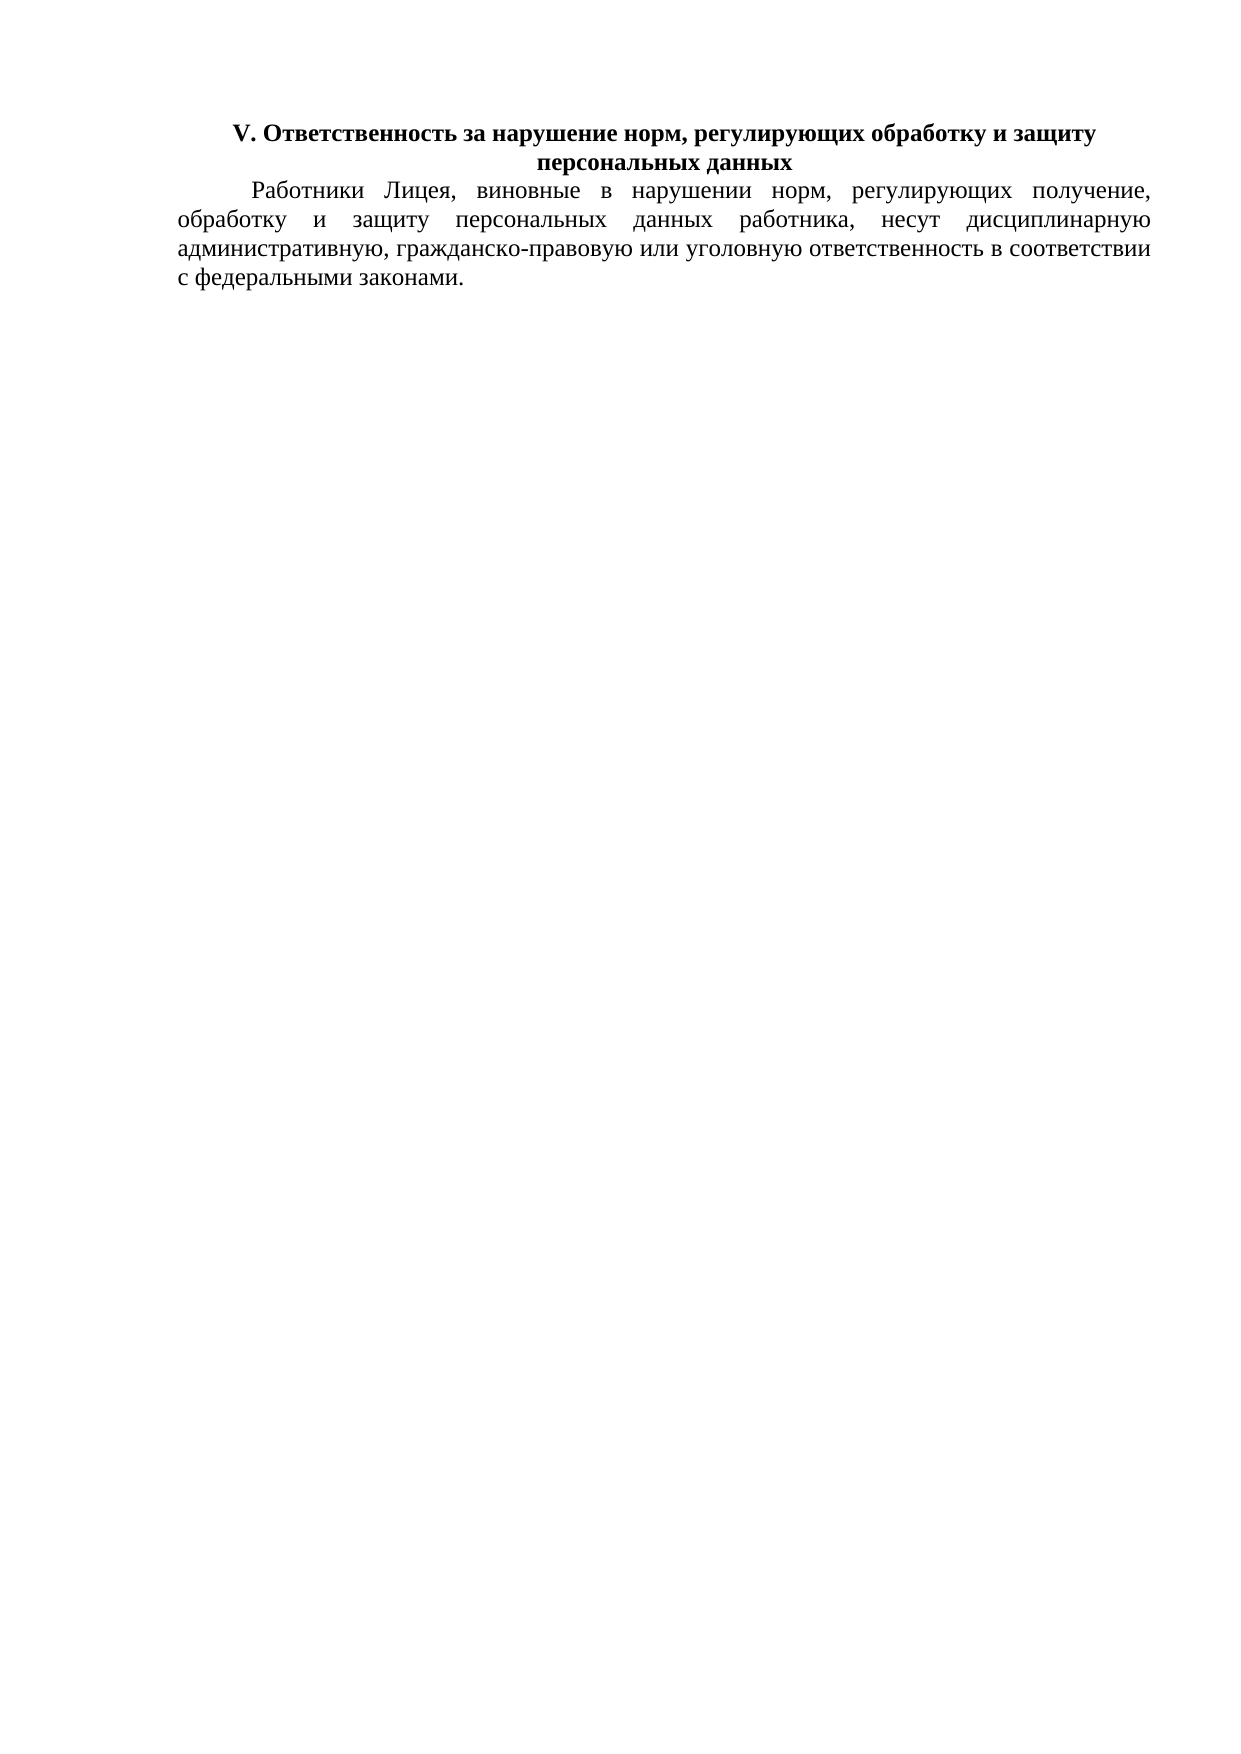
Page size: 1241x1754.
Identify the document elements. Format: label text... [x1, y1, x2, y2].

text V. Ответственность за нарушение норм, регулирующих обработку и защиту персональных данных [177, 118, 1152, 176]
text Работники Лицея, виновные в нарушении норм, регулирующих получение, обработку и защиту персональных данных работника, несут дисциплинарную административную, гражданско-правовую или уголовную ответственность в соответствии с федеральными законами. [177, 176, 1152, 291]
